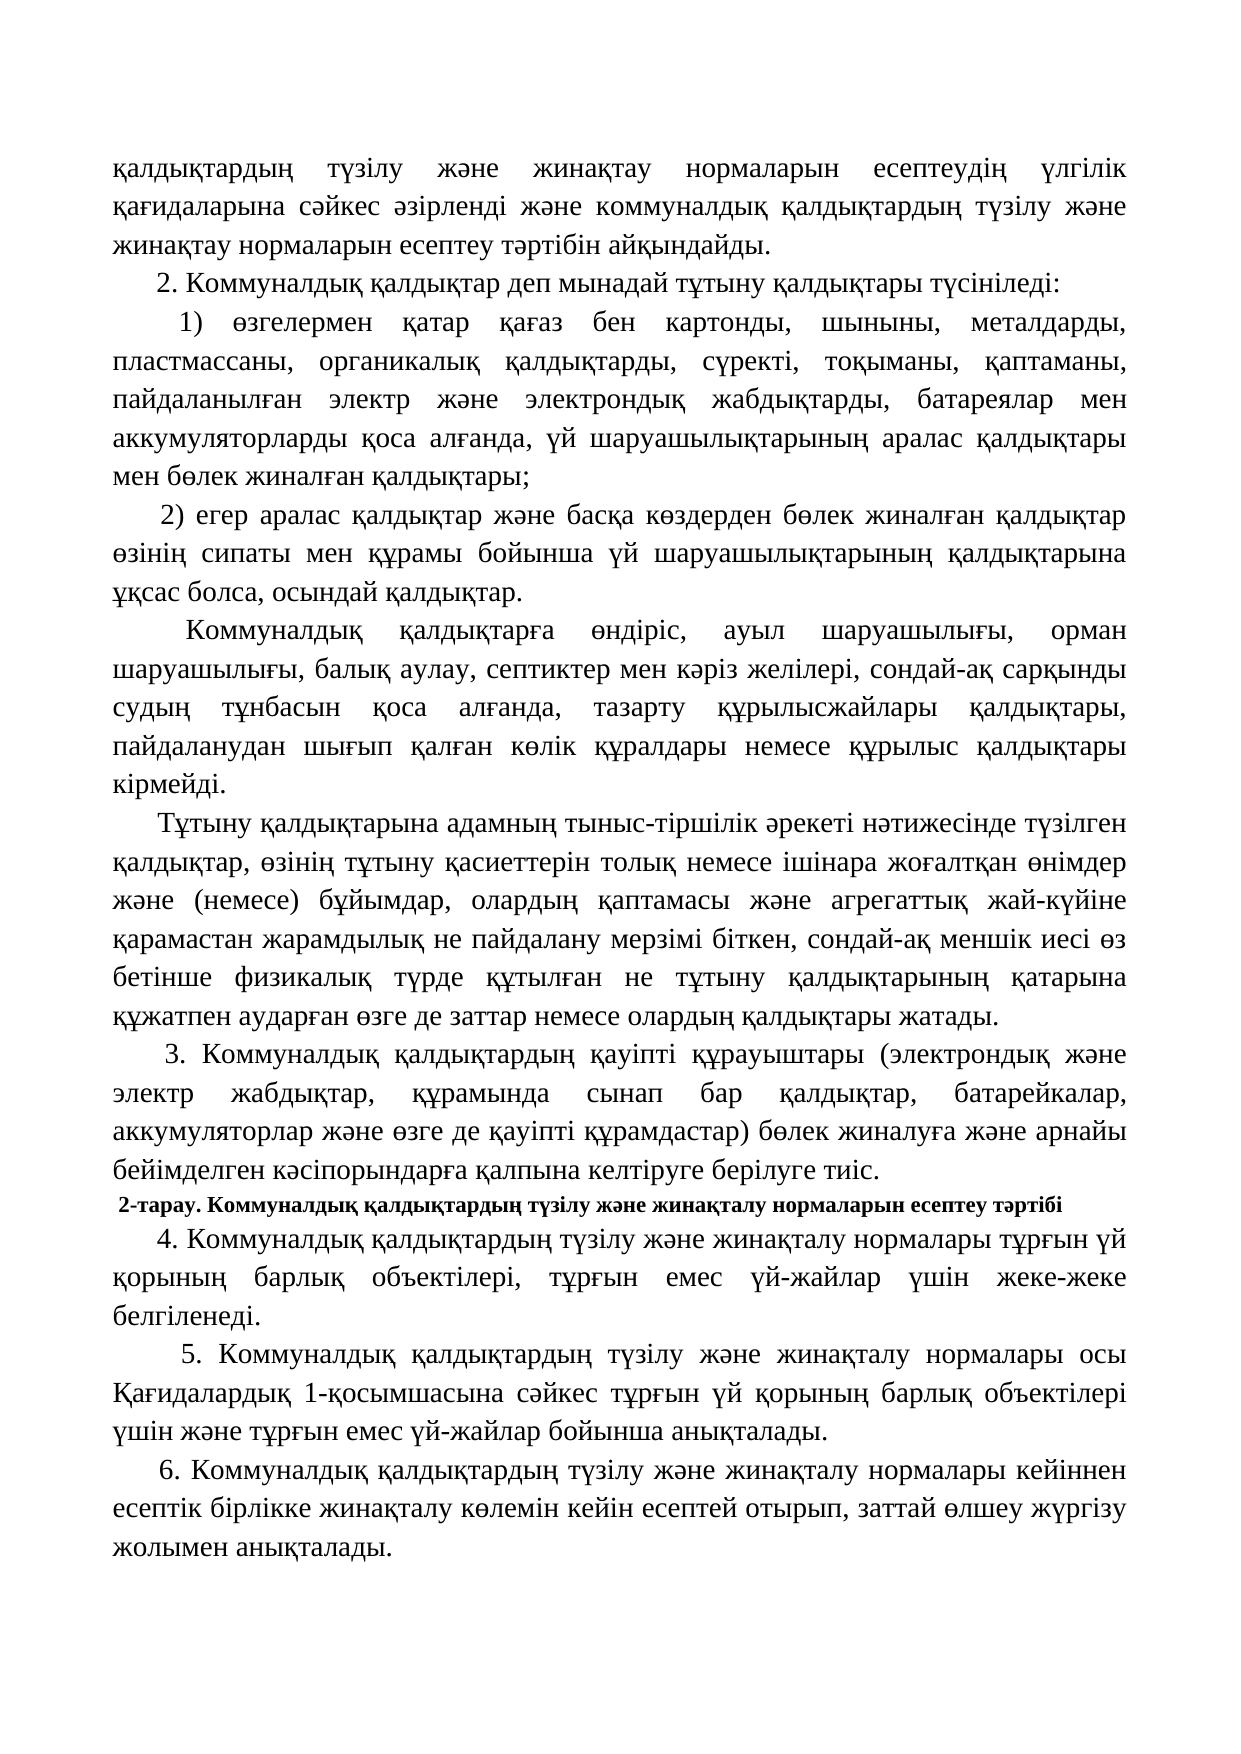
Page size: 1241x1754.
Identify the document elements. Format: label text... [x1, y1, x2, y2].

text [112, 150, 1128, 261]
text 5. Коммуналдық қалдықтардың түзілу және жинақталу нормалары осы Қағидалардық 1-қосымшасына сәйкес тұрғын үй қорының барлық объектілері үшін және тұрғын емес үй-жайлар бойынша анықталады. [112, 1336, 1128, 1447]
text Тұтыну қалдықтарына адамның тыныс-тіршілік әрекеті нәтижесінде түзілген қалдықтар, өзінің тұтыну қасиеттерін толық немесе ішінара жоғалтқан өнімдер және (немесе) бұйымдар, олардың қаптамасы және агрегаттық жай-күйіне қарамастан жарамдылық не пайдалану мерзімі біткен, сондай-ақ меншік иесі өз бетінше физикалық түрде құтылған не тұтыну қалдықтарының қатарына құжатпен аударған өзге де заттар немесе олардың қалдықтары жатады. [112, 805, 1128, 1031]
text 4. Коммуналдық қалдықтардың түзілу және жинақталу нормалары тұрғын үй қорының барлық объектілері, тұрғын емес үй-жайлар үшін жеке-жеке белгіленеді. [112, 1221, 1128, 1331]
text Коммуналдық қалдықтарға өндіріс, ауыл шаруашылығы, орман шаруашылығы, балық аулау, септиктер мен кәріз желілері, сондай-ақ сарқынды судың тұнбасын қоса алғанда, тазарту құрылысжайлары қалдықтары, пайдаланудан шығып қалған көлік құралдары немесе құрылыс қалдықтары кірмейді. [112, 612, 1128, 800]
text 2) егер аралас қалдықтар және басқа көздерден бөлек жиналған қалдықтар өзінің сипаты мен құрамы бойынша үй шаруашылықтарының қалдықтарына ұқсас болса, осындай қалдықтар. [112, 497, 1128, 607]
text 2-тарау. Коммуналдық қалдықтардың түзілу және жинақталу нормаларын есептеу тәртібі [112, 1191, 1128, 1217]
text 3. Коммуналдық қалдықтардың қауіпті құрауыштары (электрондық және электр жабдықтар, құрамында сынап бар қалдықтар, батарейкалар, аккумуляторлар және өзге де қауіпті құрамдастар) бөлек жиналуға және арнайы бейімделген кәсіпорындарға қалпына келтіруге берілуге тиіс. [112, 1036, 1128, 1186]
text 1) өзгелермен қатар қағаз бен картонды, шыныны, металдарды, пластмассаны, органикалық қалдықтарды, сүректі, тоқыманы, қаптаманы, пайдаланылған электр және электрондық жабдықтарды, батареялар мен аккумуляторларды қоса алғанда, үй шаруашылықтарының аралас қалдықтары мен бөлек жиналған қалдықтары; [112, 304, 1128, 492]
text 2. Коммуналдық қалдықтар деп мынадай тұтыну қалдықтары түсініледі: [112, 266, 1128, 299]
text 6. Коммуналдық қалдықтардың түзілу және жинақталу нормалары кейіннен есептік бірлікке жинақталу көлемін кейін есептей отырып, заттай өлшеу жүргізу жолымен анықталады. [112, 1452, 1128, 1563]
